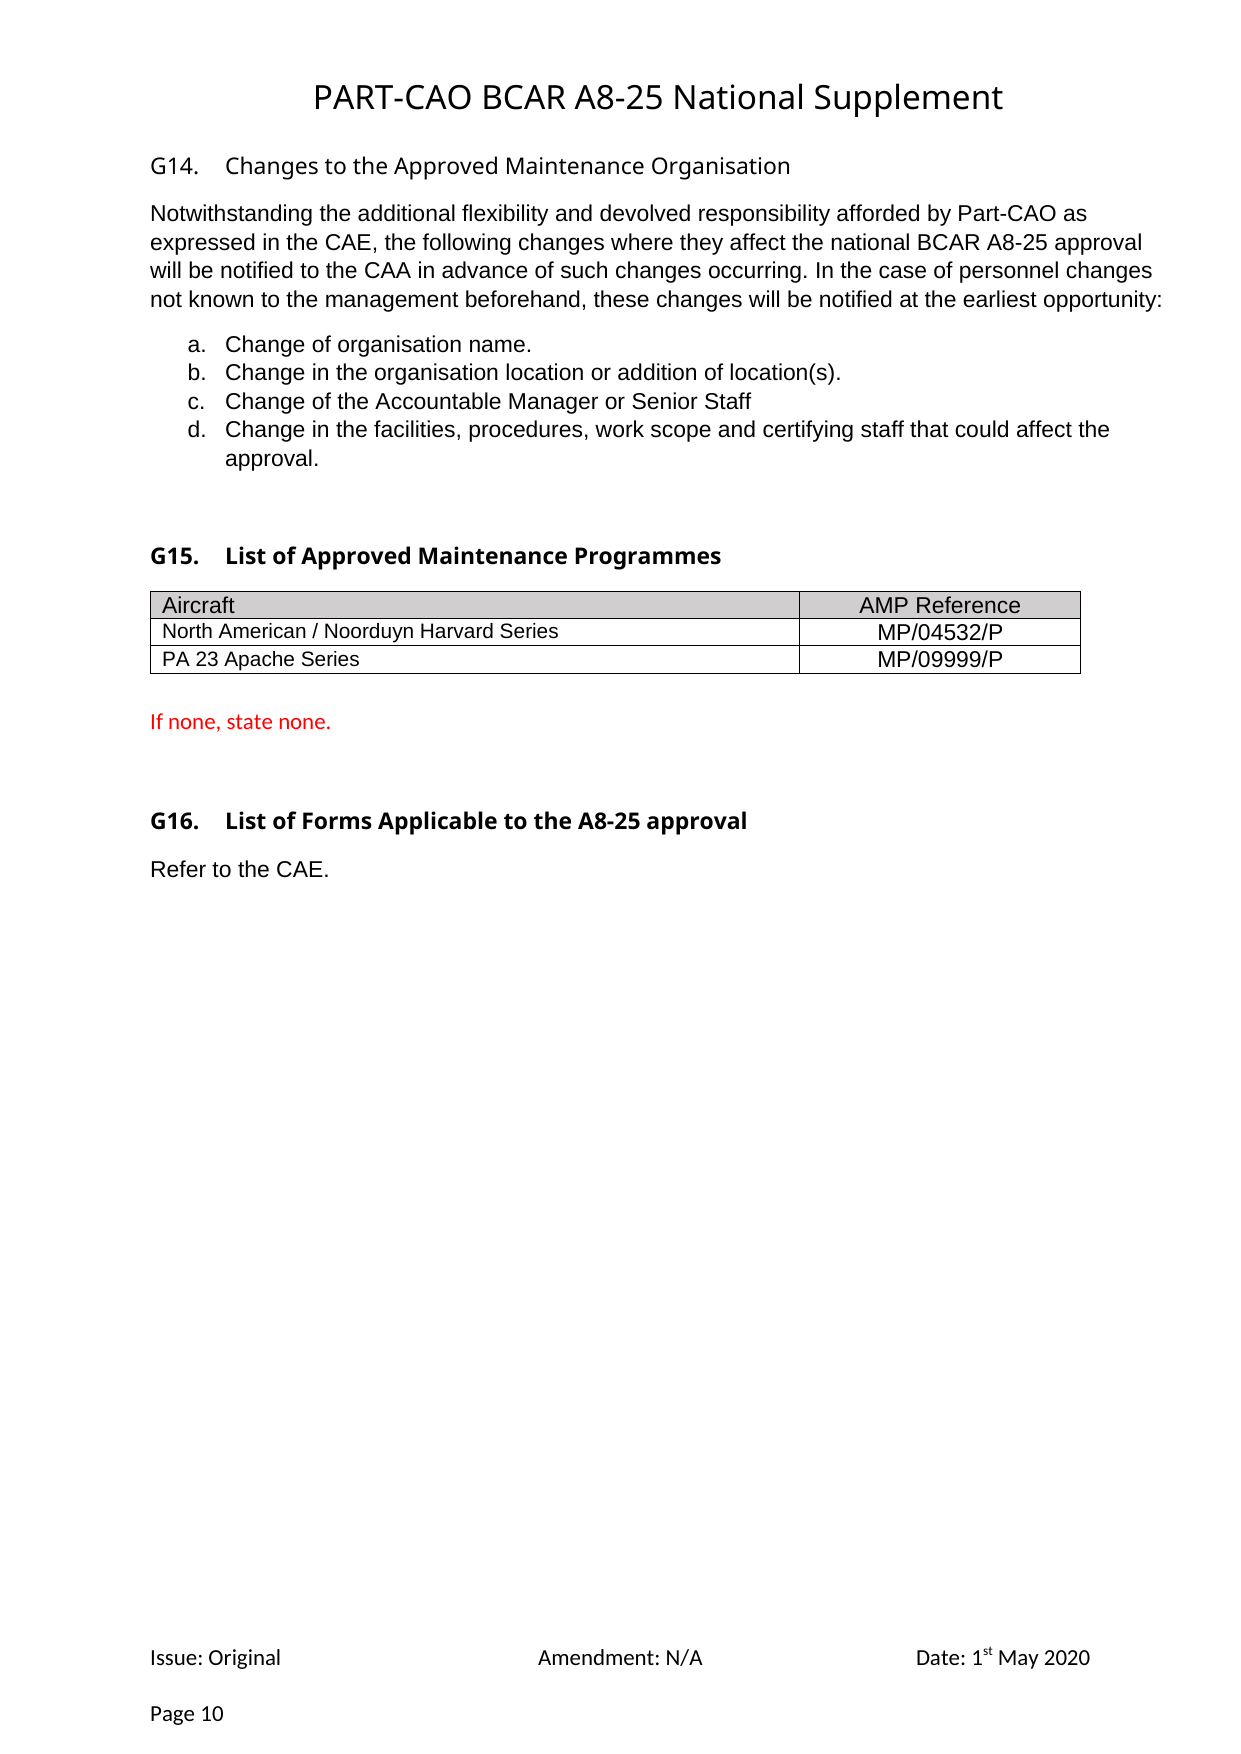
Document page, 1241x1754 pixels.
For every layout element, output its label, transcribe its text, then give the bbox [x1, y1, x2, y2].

text If none, state none. [150, 707, 1167, 736]
list Change of organisation name. [187, 331, 1167, 357]
list Change in the facilities, procedures, work scope and certifying staff that could affect the approval. [187, 416, 1167, 471]
text Notwithstanding the additional flexibility and devolved responsibility afforded by Part-CAO as expressed in the CAE, the following changes where they affect the national BCAR A8-25 approval will be notified to the CAA in advance of such changes occurring. In the case of personnel changes not known to the management beforehand, these changes will be notified at the earliest opportunity: [150, 200, 1167, 312]
list Change of the Accountable Manager or Senior Staff [187, 388, 1167, 414]
table_cell MP/09999/P [800, 646, 1080, 673]
table_cell MP/04532/P [800, 619, 1080, 645]
list Change in the organisation location or addition of location(s). [187, 359, 1167, 386]
table_header AMP Reference [800, 592, 1080, 618]
text G14. Changes to the Approved Maintenance Organisation [150, 150, 1167, 181]
table_cell North American / Noorduyn Harvard Series [151, 619, 799, 645]
text G15. List of Approved Maintenance Programmes [150, 540, 1167, 571]
table_cell PA 23 Apache Series [151, 646, 799, 673]
text G16. List of Forms Applicable to the A8-25 approval [150, 805, 1167, 836]
table_header Aircraft [151, 592, 799, 618]
text Refer to the CAE. [150, 856, 1167, 882]
